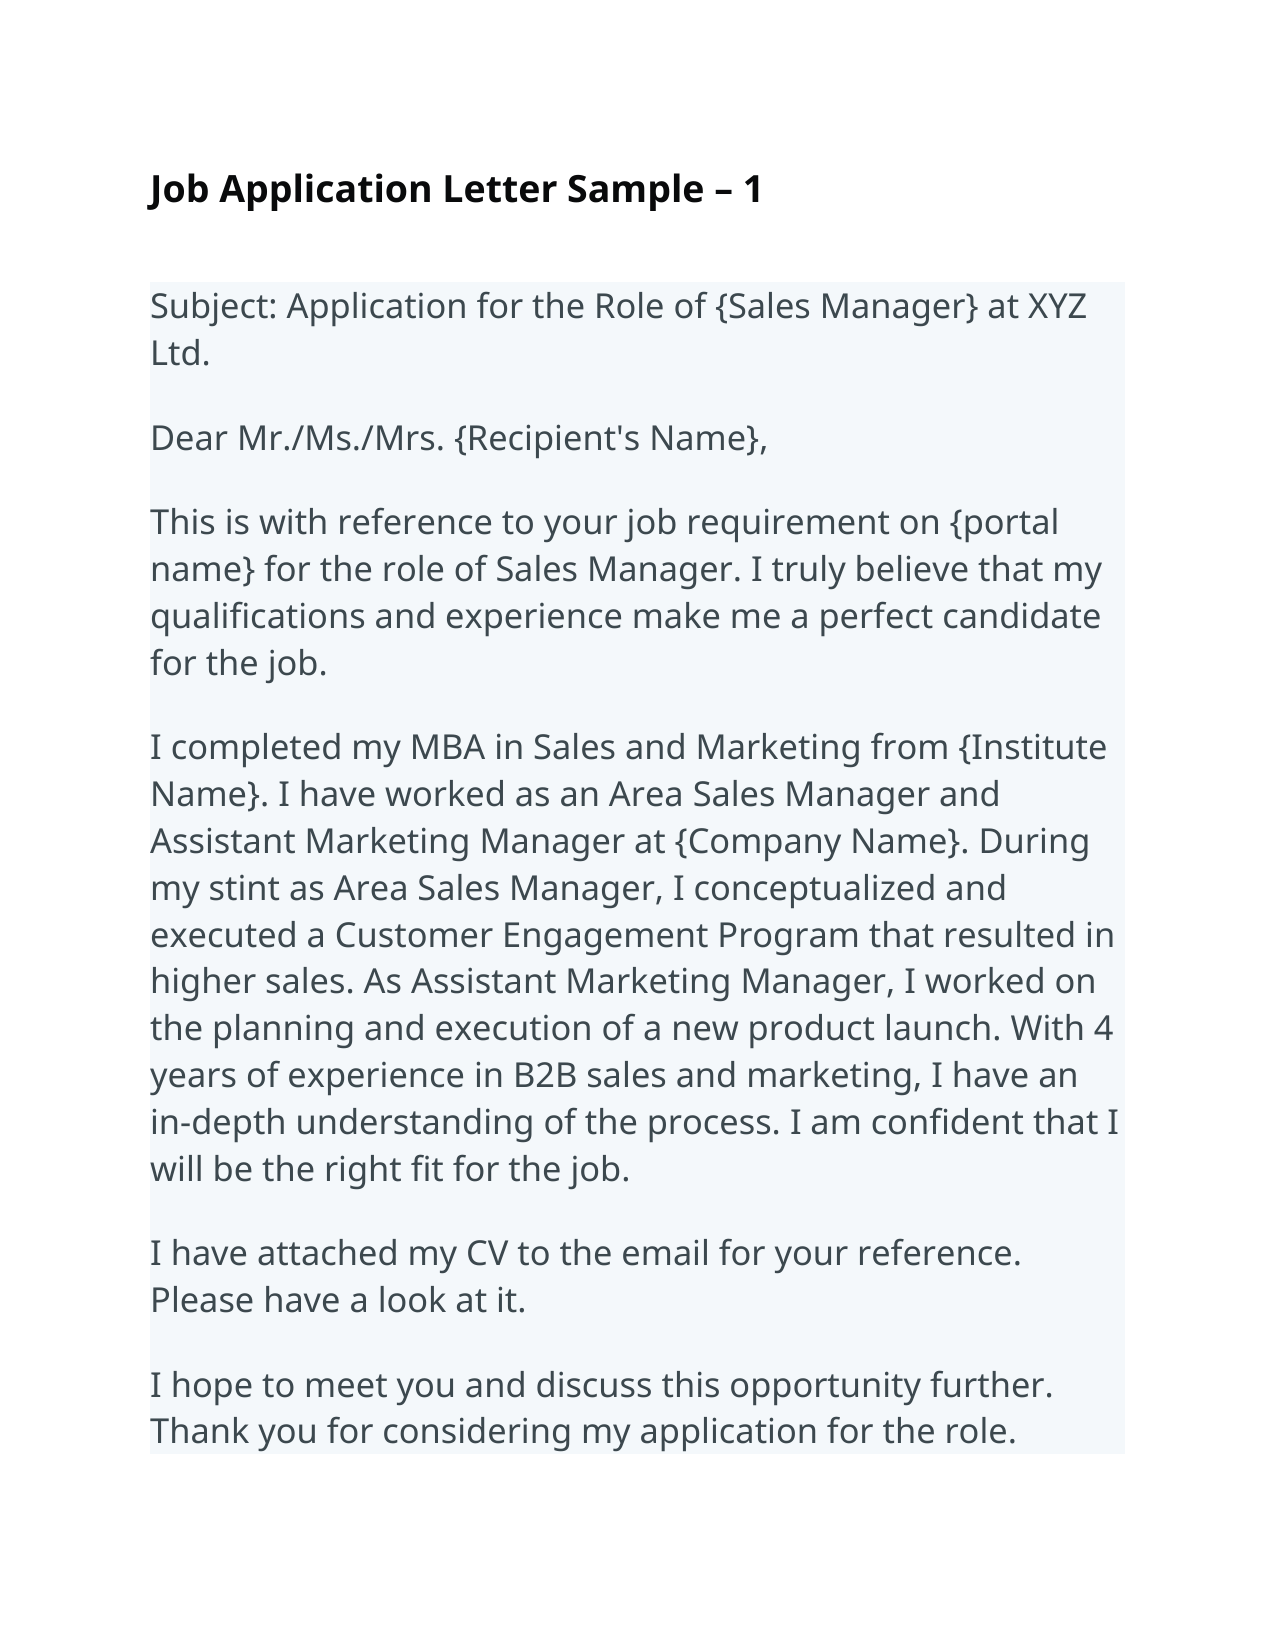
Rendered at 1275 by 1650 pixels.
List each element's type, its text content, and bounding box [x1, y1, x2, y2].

text Job Application Letter Sample – 1 [150, 162, 1125, 213]
text I completed my MBA in Sales and Marketing from {Institute Name}. I have worked as an Area Sales Manager and Assistant Marketing Manager at {Company Name}. During my stint as Area Sales Manager, I conceptualized and executed a Customer Engagement Program that resulted in higher sales. As Assistant Marketing Manager, I worked on the planning and execution of a new product launch. With 4 years of experience in B2B sales and marketing, I have an in-depth understanding of the process. I am confident that I will be the right fit for the job. [150, 723, 1125, 1191]
text Subject: Application for the Role of {Sales Manager} at XYZ Ltd. [150, 282, 1125, 376]
text I hope to meet you and discuss this opportunity further. Thank you for considering my application for the role. [150, 1360, 1125, 1454]
text This is with reference to your job requirement on {portal name} for the role of Sales Manager. I truly believe that my qualifications and experience make me a perfect candidate for the job. [150, 498, 1125, 685]
text I have attached my CV to the email for your reference. Please have a look at it. [150, 1229, 1125, 1323]
text Dear Mr./Ms./Mrs. {Recipient's Name}, [150, 413, 1125, 460]
